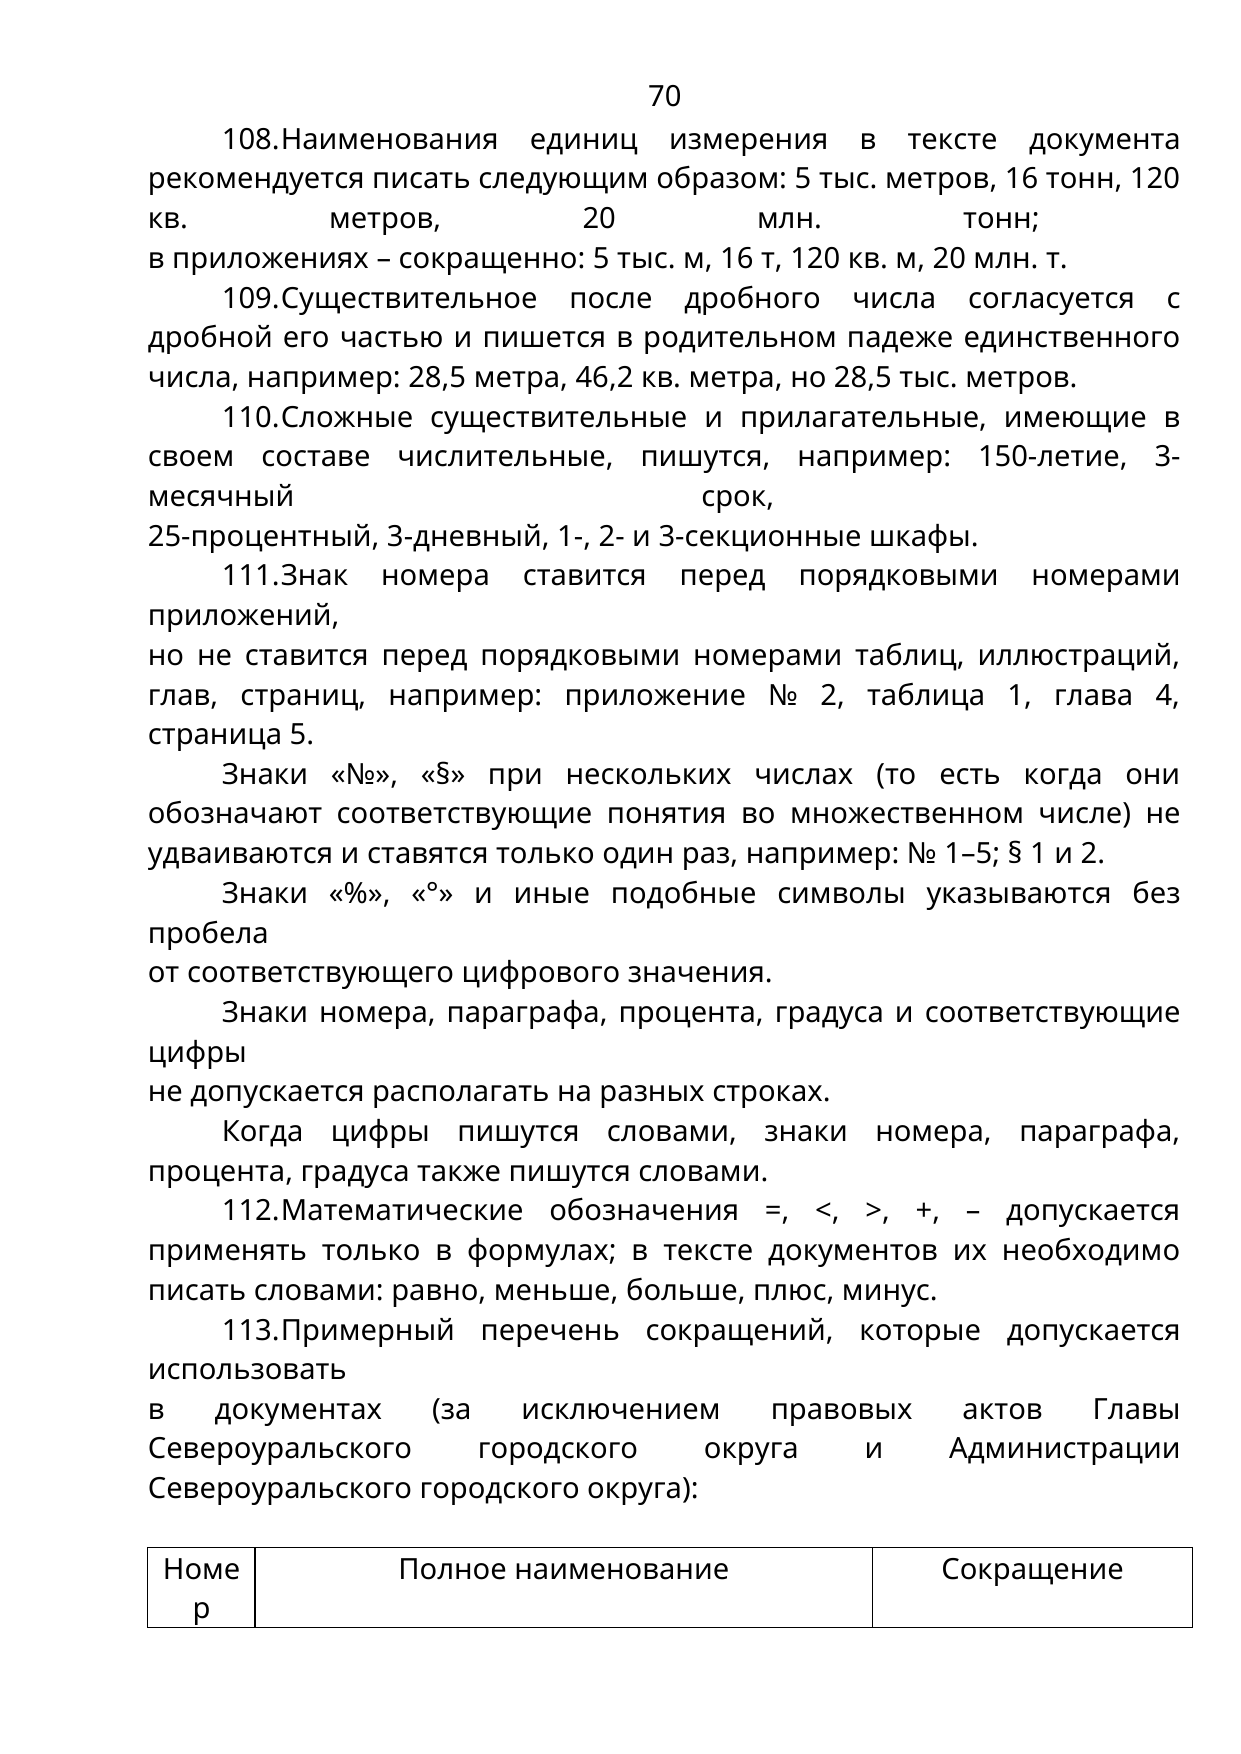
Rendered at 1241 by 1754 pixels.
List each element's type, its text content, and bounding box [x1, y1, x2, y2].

list Существительное после дробного числа согласуется с дробной его частью и пишется в родительном падеже единственного числа, например: 28,5 метра, 46,2 кв. метра, но 28,5 тыс. метров. [148, 277, 1181, 396]
text Знаки «%», «°» и иные подобные символы указываются без пробела от соответствующего цифрового значения. [148, 872, 1181, 991]
text Знаки «№», «§» при нескольких числах (то есть когда они обозначают соответствующие понятия во множественном числе) не удваиваются и ставятся только один раз, например: № 1–5; § 1 и 2. [148, 753, 1181, 872]
table_header Полное наименование [256, 1548, 872, 1627]
table_header Сокращение [873, 1548, 1192, 1627]
list Знак номера ставится перед порядковыми номерами приложений, но не ставится перед порядковыми номерами таблиц, иллюстраций, глав, страниц, например: приложение № 2, таблица 1, глава 4, страница 5. [148, 555, 1181, 753]
list Математические обозначения =, <, >, +, – допускается применять только в формулах; в тексте документов их необходимо писать словами: равно, меньше, больше, плюс, минус. [148, 1190, 1181, 1309]
list Примерный перечень сокращений, которые допускается использовать в документах (за исключением правовых актов Главы Североуральского городского округа и Администрации Североуральского городского округа): [148, 1309, 1181, 1507]
text Знаки номера, параграфа, процента, градуса и соответствующие цифры не допускается располагать на разных строках. [148, 991, 1181, 1110]
list Сложные существительные и прилагательные, имеющие в своем составе числительные, пишутся, например: 150-летие, 3-месячный срок, 25-процентный, 3-дневный, 1-, 2- и 3-секционные шкафы. [148, 396, 1181, 555]
list Наименования единиц измерения в тексте документа рекомендуется писать следующим образом: 5 тыс. метров, 16 тонн, 120 кв. метров, 20 млн. тонн; в приложениях – сокращенно: 5 тыс. м, 16 т, 120 кв. м, 20 млн. т. [148, 118, 1181, 277]
table_header Номер строки [148, 1548, 254, 1627]
text Когда цифры пишутся словами, знаки номера, параграфа, процента, градуса также пишутся словами. [148, 1110, 1181, 1190]
